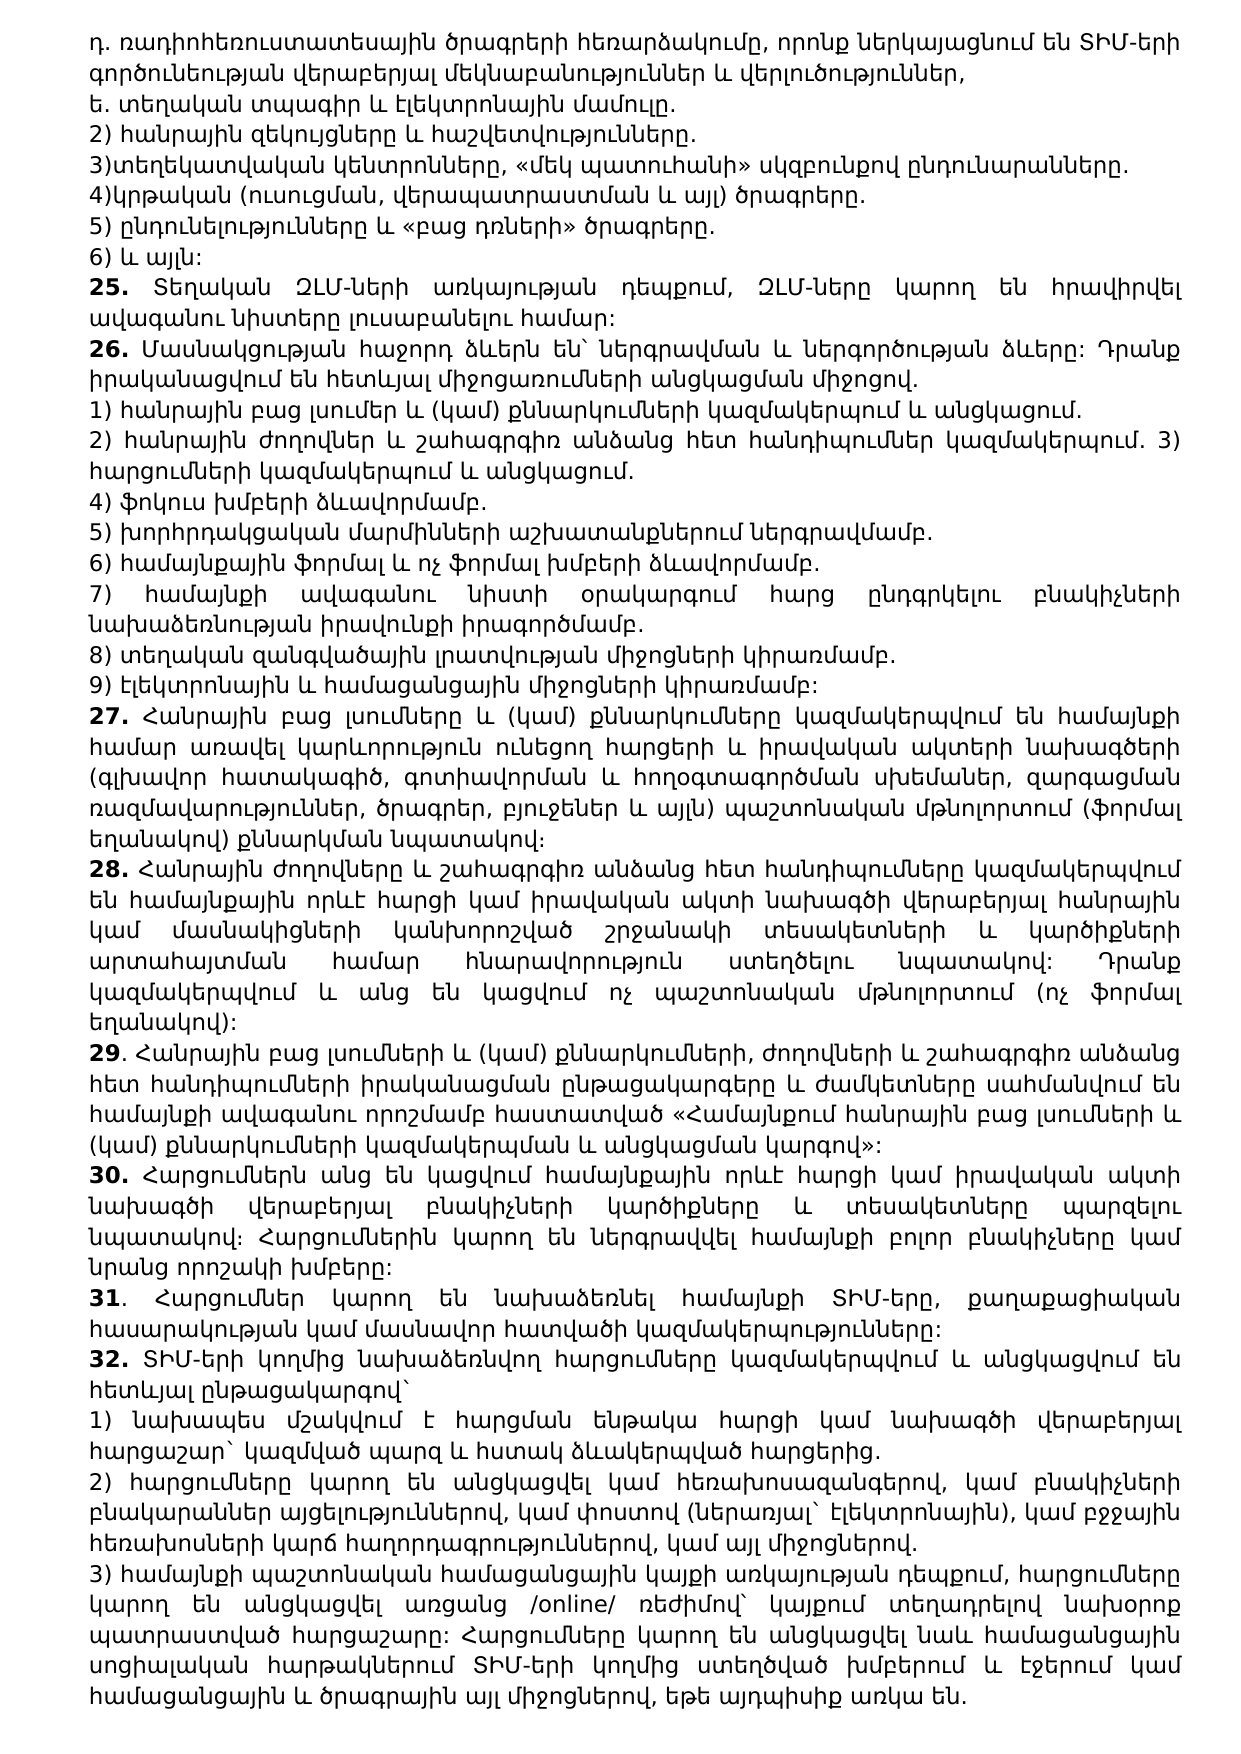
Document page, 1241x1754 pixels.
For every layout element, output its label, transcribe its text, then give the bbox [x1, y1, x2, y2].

text 5) խորհրդակցական մարմինների աշխատանքներում ներգրավմամբ. [89, 519, 1181, 546]
text 9) էլեկտրոնային և համացանցային միջոցների կիրառմամբ: [89, 673, 1181, 699]
text 5) ընդունելությունները և «բաց դռների» ծրագրերը. [89, 213, 1181, 240]
text 32. ՏԻՄ-երի կողմից նախաձեռնվող հարցումները կազմակերպվում և անցկացվում են հետևյալ ընթացակարգով` [89, 1346, 1181, 1404]
text 30. Հարցումներն անց են կացվում համայնքային որևէ հարցի կամ իրավական ակտի նախագծի վերաբերյալ բնակիչների կարծիքները և տեսակետները պարզելու նպատակով։ Հարցումներին կարող են ներգրավվել համայնքի բոլոր բնակիչները կամ նրանց որոշակի խմբերը: [89, 1163, 1181, 1281]
text 4)կրթական (ուսուցման, վերապատրաստման և այլ) ծրագրերը. [89, 183, 1181, 209]
text 31. Հարցումներ կարող են նախաձեռնել համայնքի ՏԻՄ-երը, քաղաքացիական հասարակության կամ մասնավոր հատվածի կազմակերպությունները: [89, 1285, 1181, 1342]
text 3) համայնքի պաշտոնական համացանցային կայքի առկայության դեպքում, հարցումները կարող են անցկացվել առցանց /online/ ռեժիմով՝ կայքում տեղադրելով նախօրոք պատրաստված հարցաշարը: Հարցումները կարող են անցկացվել նաև համացանցային սոցիալական հարթակներում ՏԻՄ-երի կողմից ստեղծված խմբերում և էջերում կամ համացանցային և ծրագրային այլ միջոցներով, եթե այդպիսիք առկա են. [89, 1561, 1181, 1710]
text 6) և այլն: [89, 244, 1181, 271]
text 25. Տեղական ԶԼՄ-ների առկայության դեպքում, ԶԼՄ-ները կարող են հրավիրվել ավագանու նիստերը լուսաբանելու համար: [89, 274, 1181, 332]
text 26. Մասնակցության հաջորդ ձևերն են՝ ներգրավման և ներգործության ձևերը: Դրանք իրականացվում են հետևյալ միջոցառումների անցկացման միջոցով. [89, 336, 1181, 393]
text 7) համայնքի ավագանու նիստի օրակարգում հարց ընդգրկելու բնակիչների նախաձեռնության իրավունքի իրագործմամբ. [89, 581, 1181, 638]
text դ. ռադիոհեռուստատեսային ծրագրերի հեռարձակումը, որոնք ներկայացնում են ՏԻՄ-երի գործունեության վերաբերյալ մեկնաբանություններ և վերլուծություններ, [89, 29, 1181, 87]
text 27. Հանրային բաց լսումները և (կամ) քննարկումները կազմակերպվում են համայնքի համար առավել կարևորություն ունեցող հարցերի և իրավական ակտերի նախագծերի (գլխավոր հատակագիծ, գոտիավորման և հողօգտագործման սխեմաներ, զարգացման ռազմավարություններ, ծրագրեր, բյուջեներ և այլն) պաշտոնական մթնոլորտում (ֆորմալ եղանակով) քննարկման նպատակով։ [89, 703, 1181, 852]
text 8) տեղական զանգվածային լրատվության միջոցների կիրառմամբ. [89, 642, 1181, 669]
text 6) համայնքային ֆորմալ և ոչ ֆորմալ խմբերի ձևավորմամբ. [89, 550, 1181, 577]
text 29. Հանրային բաց լսումների և (կամ) քննարկումների, ժողովների և շահագրգիռ անձանց հետ հանդիպումների իրականացման ընթացակարգերը և ժամկետները սահմանվում են համայնքի ավագանու որոշմամբ հաստատված «Համայնքում հանրային բաց լսումների և (կամ) քննարկումների կազմակերպման և անցկացման կարգով»: [89, 1040, 1181, 1159]
text 28. Հանրային ժողովները և շահագրգիռ անձանց հետ հանդիպումները կազմակերպվում են համայնքային որևէ հարցի կամ իրավական ակտի նախագծի վերաբերյալ հանրային կամ մասնակիցների կանխորոշված շրջանակի տեսակետների և կարծիքների արտահայտման համար հնարավորություն ստեղծելու նպատակով: Դրանք կազմակերպվում և անց են կացվում ոչ պաշտոնական մթնոլորտում (ոչ ֆորմալ եղանակով): [89, 856, 1181, 1036]
text ե. տեղական տպագիր և էլեկտրոնային մամուլը. [89, 91, 1181, 117]
text 4) ֆոկուս խմբերի ձևավորմամբ. [89, 489, 1181, 516]
text 2) հանրային զեկույցները և հաշվետվությունները. [89, 121, 1181, 148]
text 2) հարցումները կարող են անցկացվել կամ հեռախոսազանգերով, կամ բնակիչների բնակարաններ այցելություններով, կամ փոստով (ներառյալ` էլեկտրոնային), կամ բջջային հեռախոսների կարճ հաղորդագրություններով, կամ այլ միջոցներով. [89, 1469, 1181, 1557]
text 1) հանրային բաց լսումեր և (կամ) քննարկումների կազմակերպում և անցկացում. [89, 397, 1181, 424]
text 2) հանրային ժողովներ և շահագրգիռ անձանց հետ հանդիպումներ կազմակերպում. 3) հարցումների կազմակերպում և անցկացում. [89, 428, 1181, 485]
text 1) նախապես մշակվում է հարցման ենթակա հարցի կամ նախագծի վերաբերյալ հարցաշար` կազմված պարզ և հստակ ձևակերպված հարցերից. [89, 1408, 1181, 1465]
text 3)տեղեկատվական կենտրոնները, «մեկ պատուհանի» սկզբունքով ընդունարանները. [89, 152, 1181, 179]
